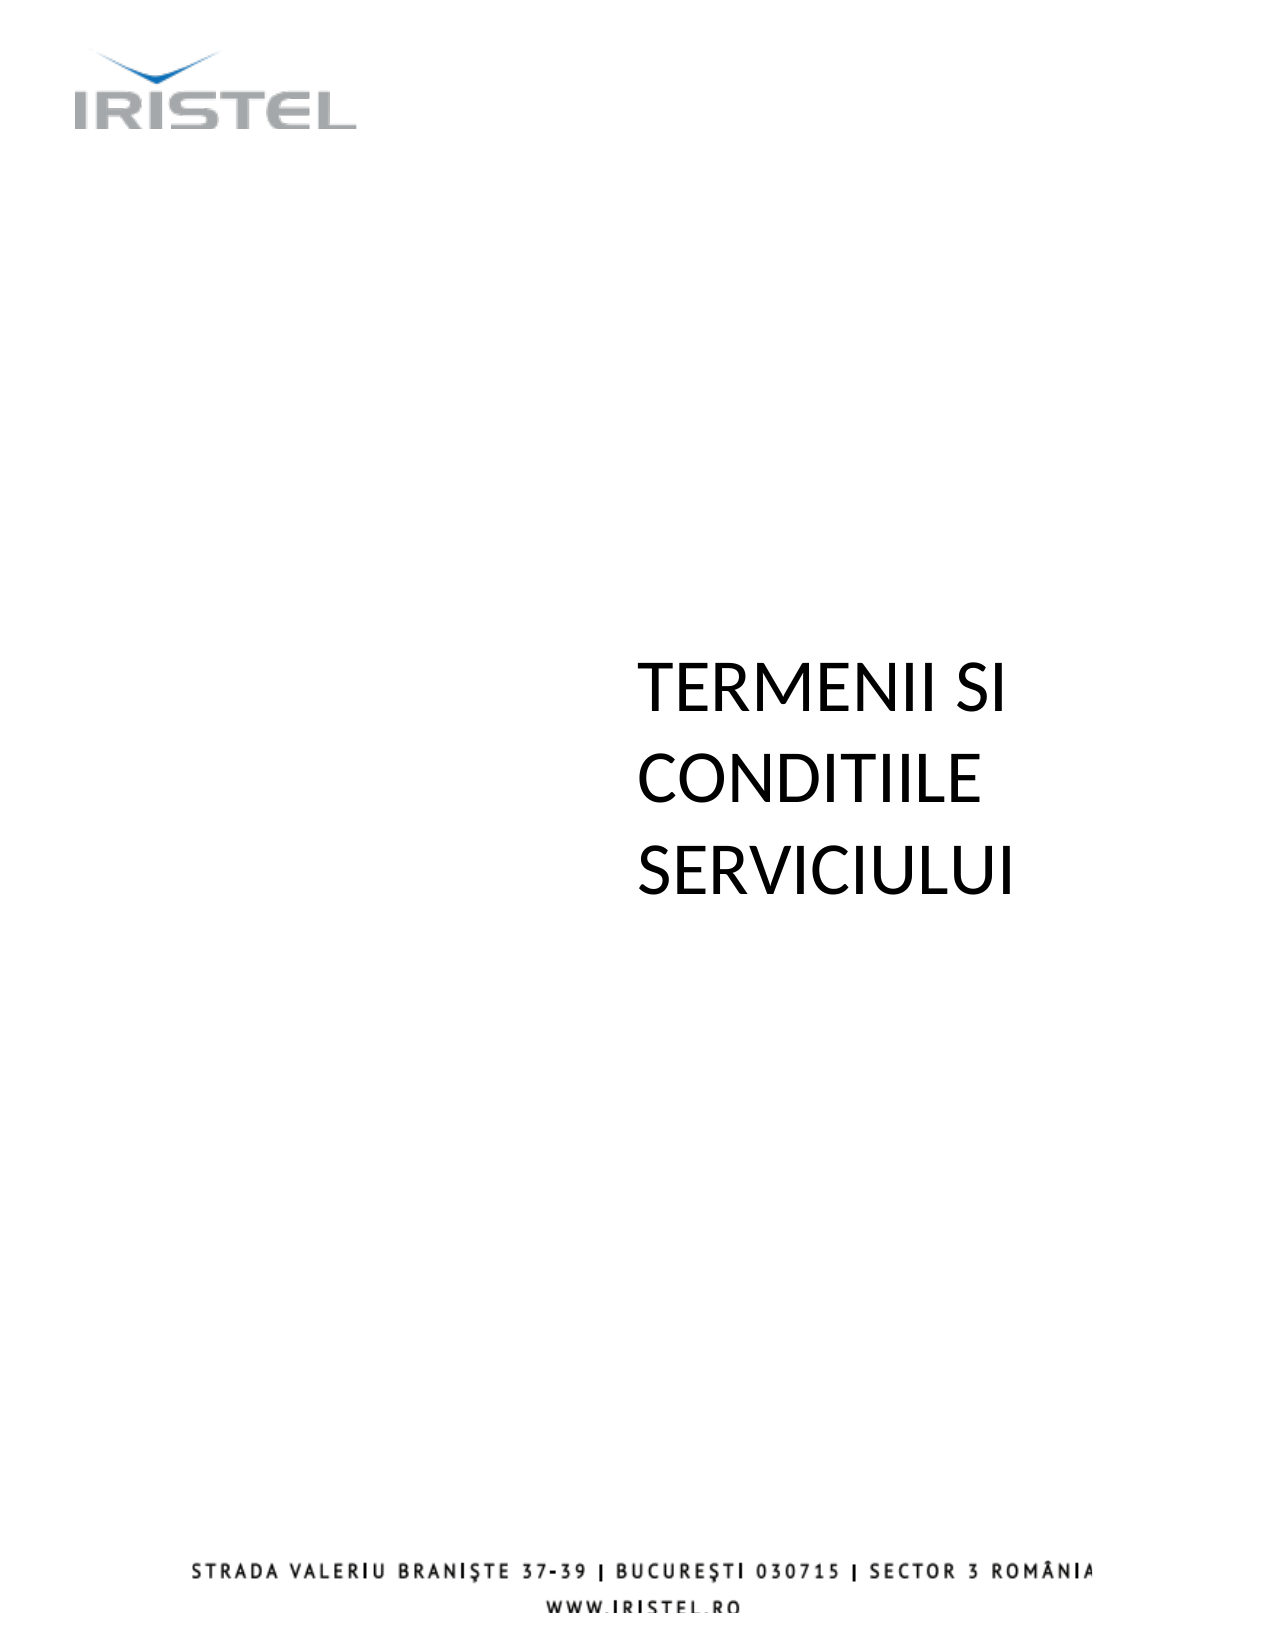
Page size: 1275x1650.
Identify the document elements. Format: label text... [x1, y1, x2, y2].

text SERVICIULUI [562, 821, 1162, 913]
text TERMENII SI CONDITIILE [637, 638, 1162, 821]
